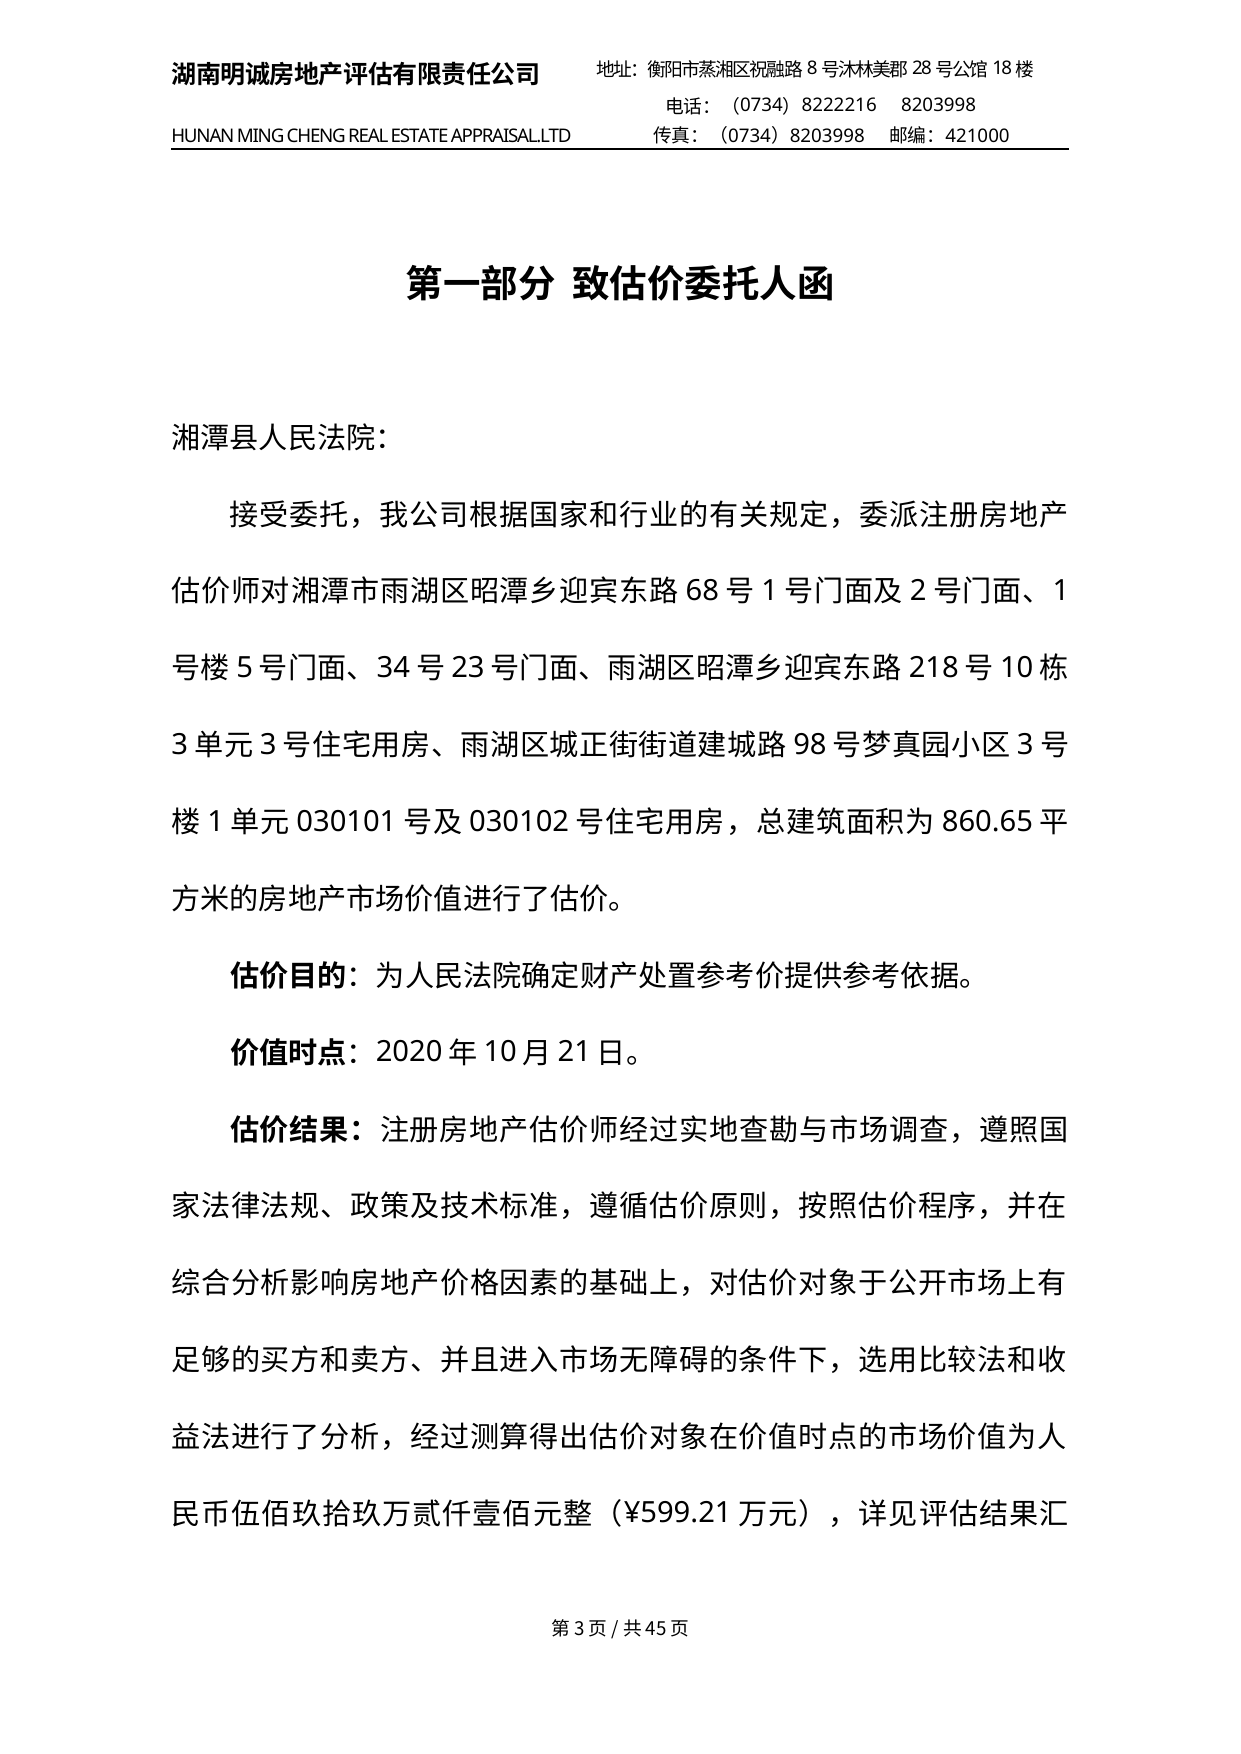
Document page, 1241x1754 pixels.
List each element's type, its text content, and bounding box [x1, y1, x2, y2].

text 第一部分 致估价委托人函 [171, 243, 1069, 320]
text 湘潭县人民法院： [171, 397, 1069, 474]
text 价值时点：2020年10月21日。 [171, 1012, 1069, 1089]
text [171, 1089, 1069, 1550]
text 接受委托，我公司根据国家和行业的有关规定，委派注册房地产估价师对湘潭市雨湖区昭潭乡迎宾东路68号1号门面及2号门面、1号楼5号门面、34号23号门面、雨湖区昭潭乡迎宾东路218号10栋3单元3号住宅用房、雨湖区城正街街道建城路98号梦真园小区3号楼1单元030101号及030102号住宅用房，总建筑面积为860.65平方米的房地产市场价值进行了估价。 [171, 474, 1069, 935]
text 估价目的：为人民法院确定财产处置参考价提供参考依据。 [171, 935, 1069, 1012]
